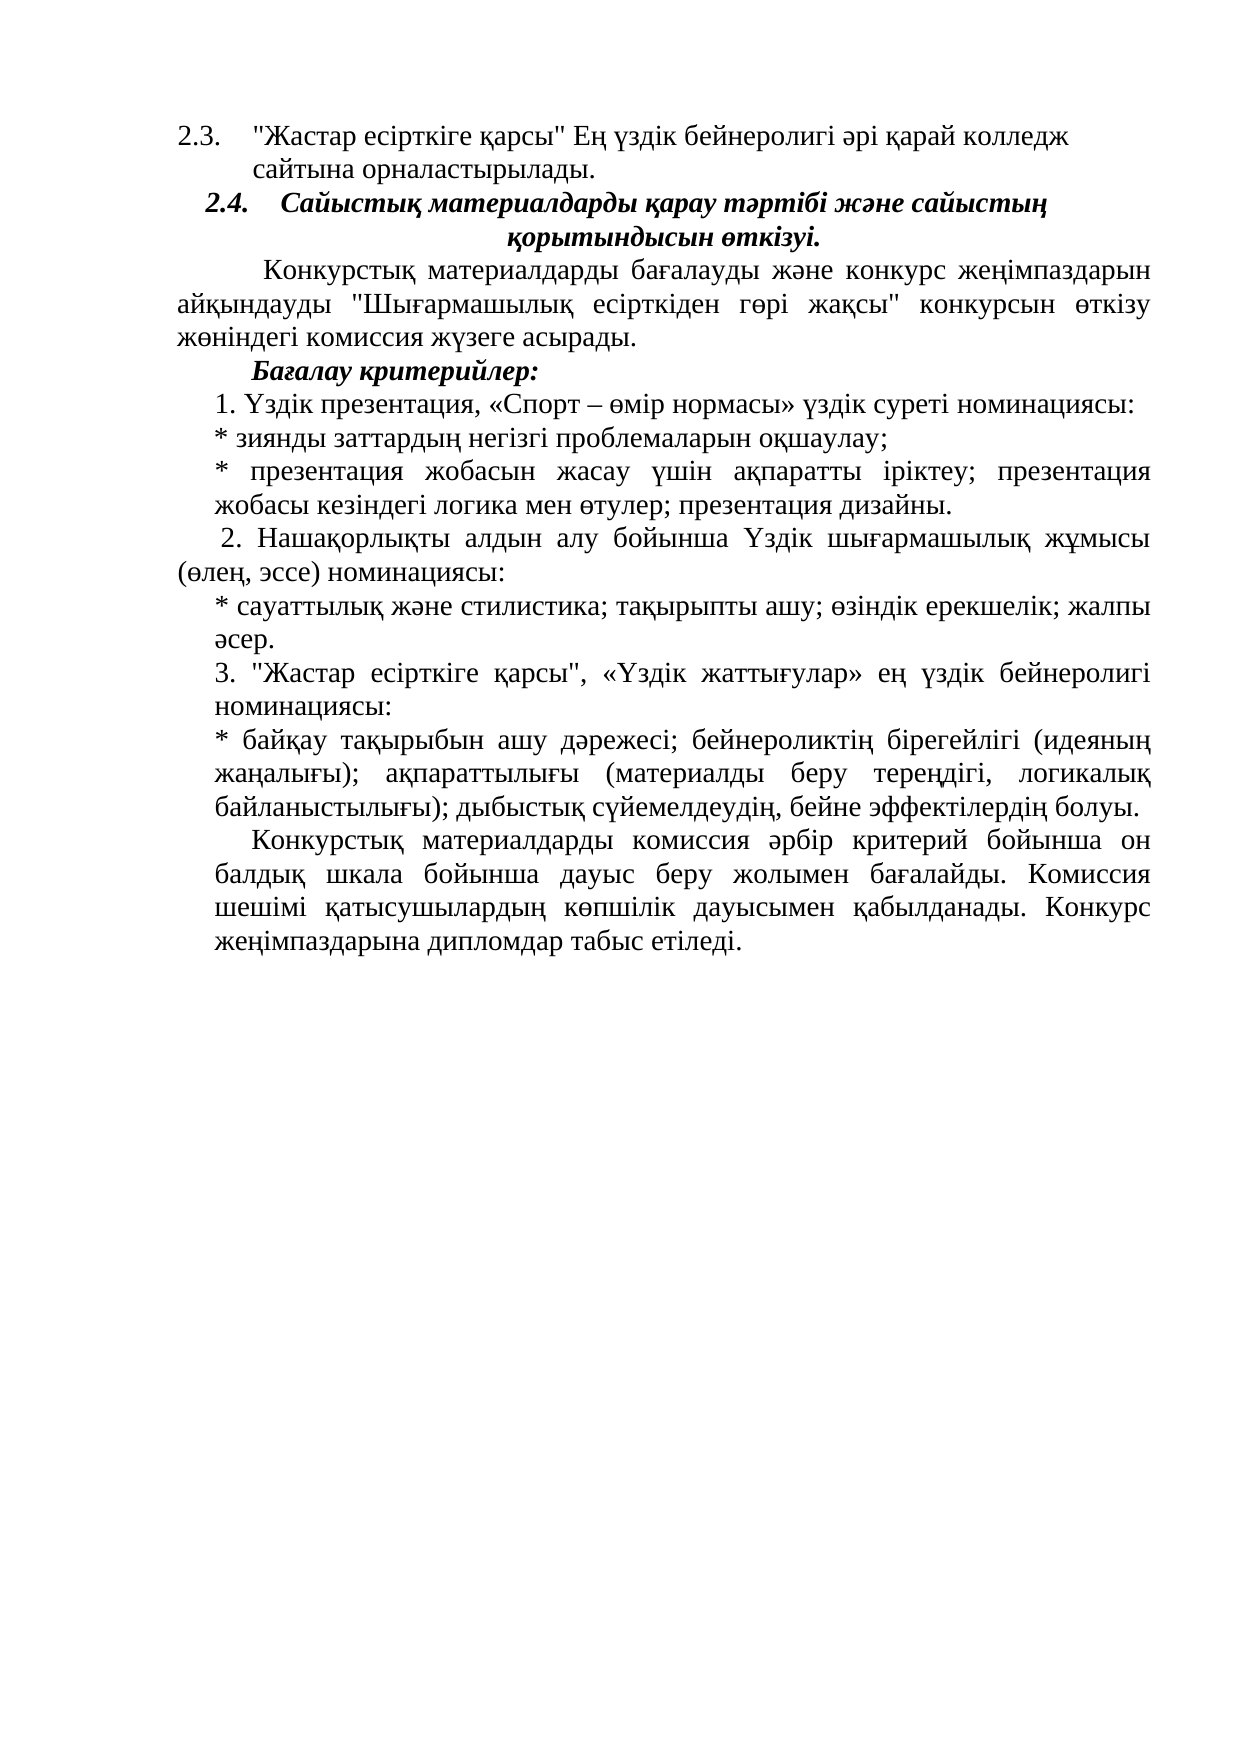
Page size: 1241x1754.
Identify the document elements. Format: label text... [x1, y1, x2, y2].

list Сайыстық материалдарды қарау тәртібі және сайыстың қорытындысын өткізуі. [102, 185, 1152, 252]
text Конкурстық материалдарды бағалауды және конкурс жеңімпаздарын айқындауды "Шығармашылық есірткіден гөрі жақсы" конкурсын өткізу жөніндегі комиссия жүзеге асырады. [177, 252, 1152, 353]
text * байқау тақырыбын ашу дәрежесі; бейнероликтің бірегейлігі (идеяның жаңалығы); ақпараттылығы (материалды беру тереңдігі, логикалық байланыстылығы); дыбыстық сүйемелдеудің, бейне эффектілердің болуы. [214, 722, 1152, 822]
text Конкурстық материалдарды комиссия әрбір критерий бойынша он балдық шкала бойынша дауыс беру жолымен бағалайды. Комиссия шешімі қатысушылардың көпшілік дауысымен қабылданады. Конкурс жеңімпаздарына дипломдар табыс етіледі. [214, 822, 1152, 957]
text Бағалау критерийлер: [177, 353, 1152, 386]
text 3. "Жастар есірткіге қарсы", «Үздік жаттығулар» ең үздік бейнеролигі номинациясы: [214, 655, 1152, 722]
text 2. Нашақорлықты алдын алу бойынша Үздік шығармашылық жұмысы (өлең, эссе) номинациясы: [177, 521, 1152, 588]
list "Жастар есірткіге қарсы" Ең үздік бейнеролигі әрі қарай колледж сайтына орналастырылады. [177, 118, 1152, 185]
text 1. Үздік презентация, «Спорт – өмір нормасы» үздік суреті номинациясы: [214, 386, 1152, 420]
text * зиянды заттардың негізгі проблемаларын оқшаулау; [177, 420, 1152, 453]
text * презентация жобасын жасау үшін ақпаратты іріктеу; презентация жобасы кезіндегі логика мен өтулер; презентация дизайны. [214, 453, 1152, 521]
text * сауаттылық және стилистика; тақырыпты ашу; өзіндік ерекшелік; жалпы әсер. [214, 588, 1152, 655]
